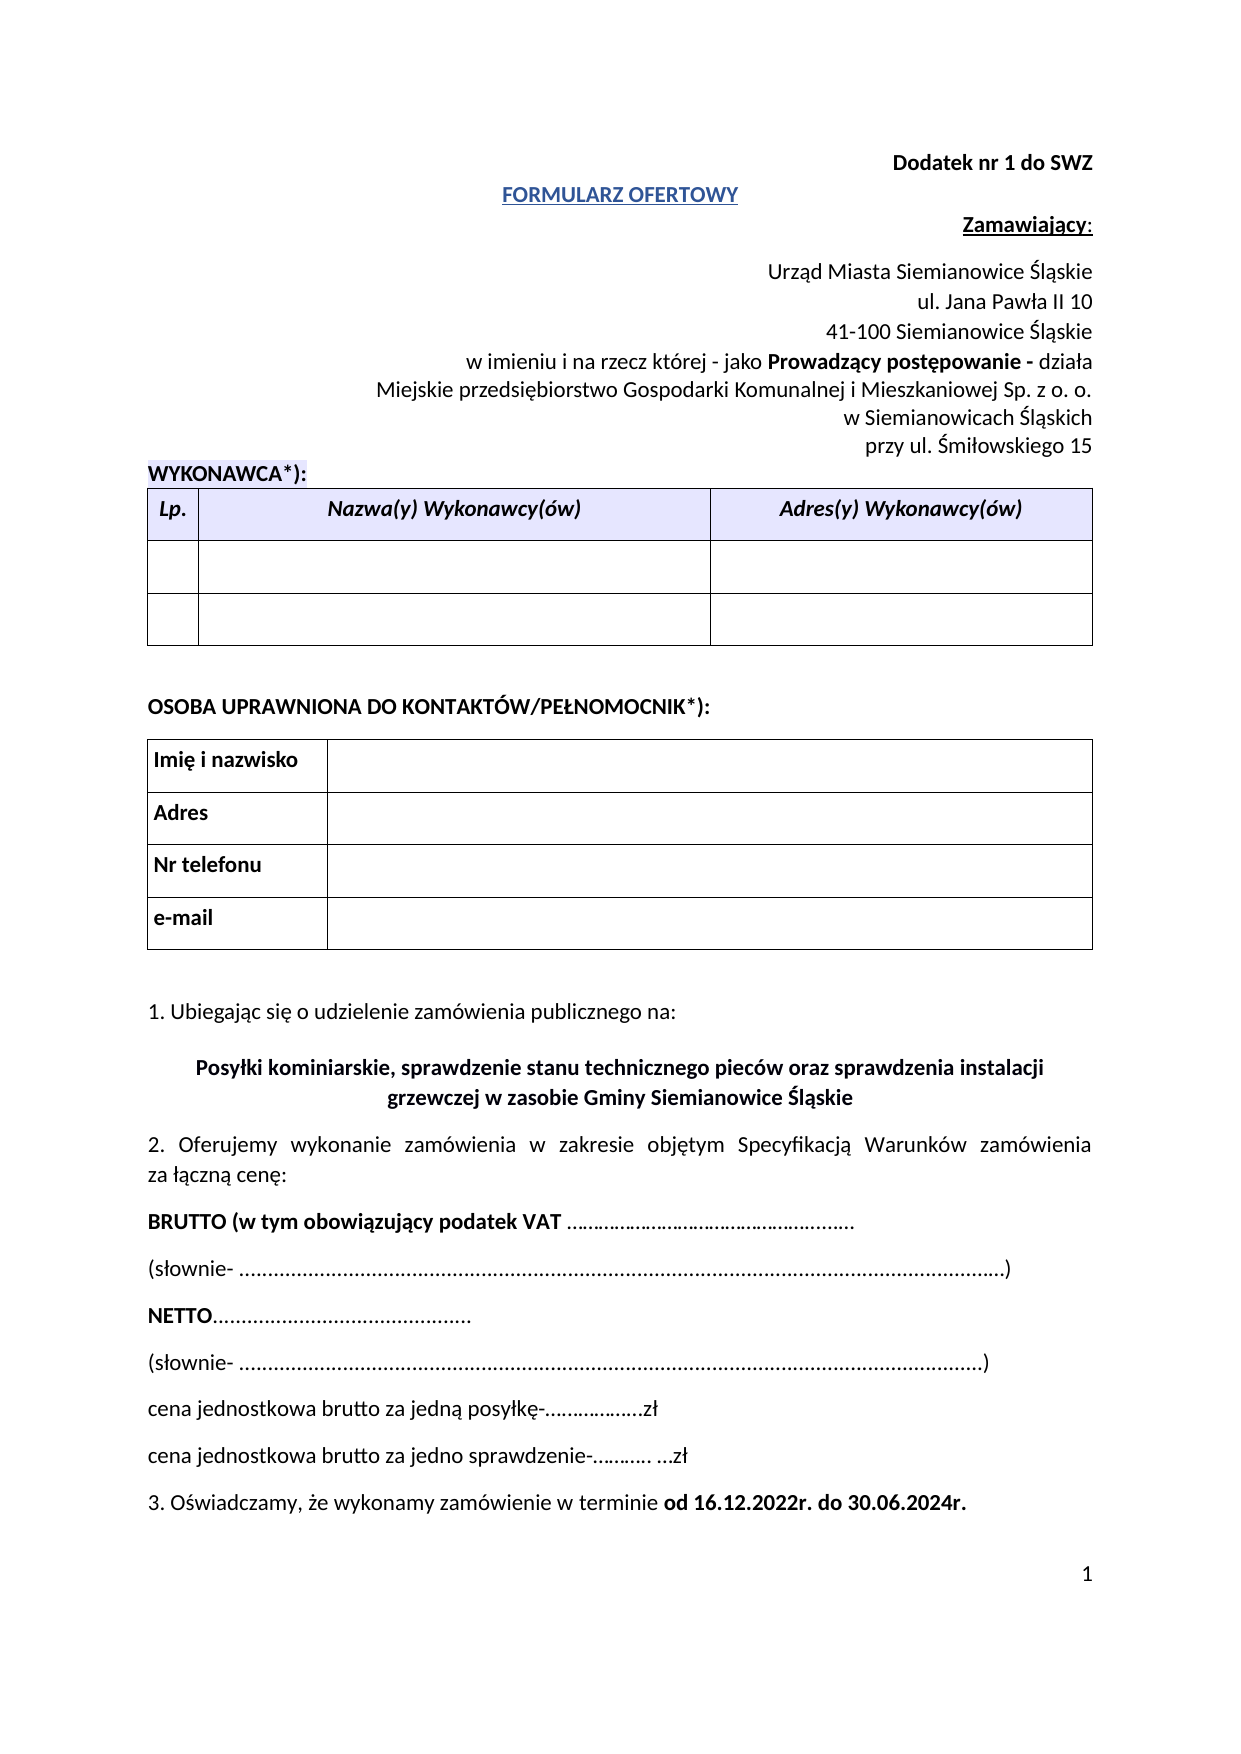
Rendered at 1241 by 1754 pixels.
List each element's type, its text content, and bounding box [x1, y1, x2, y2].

text cena jednostkowa brutto za jedną posyłkę-…...………...zł [148, 1394, 1093, 1422]
text 1. Ubiegając się o udzielenie zamówienia publicznego na: [148, 997, 1093, 1025]
table_header Lp. [148, 489, 198, 540]
table_cell [148, 594, 198, 645]
table_cell [328, 845, 1092, 897]
text NETTO............................................. [148, 1301, 1093, 1329]
table_header Nazwa(y) Wykonawcy(ów) [199, 489, 710, 540]
text 3. Oświadczamy, że wykonamy zamówienie w terminie od 16.12.2022r. do 30.06.2024r. [148, 1488, 1093, 1516]
table_cell [328, 793, 1092, 844]
text Miejskie przedsiębiorstwo Gospodarki Komunalnej i Mieszkaniowej Sp. z o. o. [148, 376, 1093, 403]
text cena jednostkowa brutto za jedno sprawdzenie-……….. …zł [148, 1441, 1093, 1469]
text 41-100 Siemianowice Śląskie [148, 317, 1093, 345]
table_cell [199, 541, 710, 593]
text w Siemianowicach Śląskich [148, 403, 1093, 432]
table_cell e-mail [148, 898, 327, 949]
text (słownie- .................................................................................................................................) [148, 1348, 1093, 1376]
text 2. Oferujemy wykonanie zamówienia w zakresie objętym Specyfikacją Warunków zamówienia za łączną cenę: [148, 1130, 1093, 1188]
table_cell [711, 594, 1092, 645]
text przy ul. Śmiłowskiego 15 [664, 432, 1093, 459]
text BRUTTO (w tym obowiązujący podatek VAT ………………………………………......… [148, 1207, 1093, 1235]
text Dodatek nr 1 do SWZ [148, 148, 1093, 176]
text OSOBA UPRAWNIONA DO KONTAKTÓW/PEŁNOMOCNIK*): [148, 692, 1093, 721]
text Zamawiający: [148, 210, 1093, 238]
table_header Imię i nazwisko [148, 740, 327, 792]
text Posyłki kominiarskie, sprawdzenie stanu technicznego pieców oraz sprawdzenia instalacji grzewczej w zasobie Gminy Siemianowice Śląskie [148, 1053, 1093, 1111]
table_cell Nr telefonu [148, 845, 327, 897]
table_header [328, 740, 1092, 792]
table_cell Adres [148, 793, 327, 844]
table_cell [711, 541, 1092, 593]
text Urząd Miasta Siemianowice Śląskie [148, 257, 1093, 285]
subtitle FORMULARZ OFERTOWY [148, 180, 1093, 208]
text (słownie- ..................................................................................................................................…) [148, 1254, 1093, 1282]
text w imieniu i na rzecz której - jako Prowadzący postępowanie - działa [148, 347, 1093, 376]
text ul. Jana Pawła II 10 [148, 287, 1093, 315]
table_cell [328, 898, 1092, 949]
table_cell [199, 594, 710, 645]
text WYKONAWCA*): [148, 459, 1093, 488]
table_cell [148, 541, 198, 593]
table_header Adres(y) Wykonawcy(ów) [711, 489, 1092, 540]
